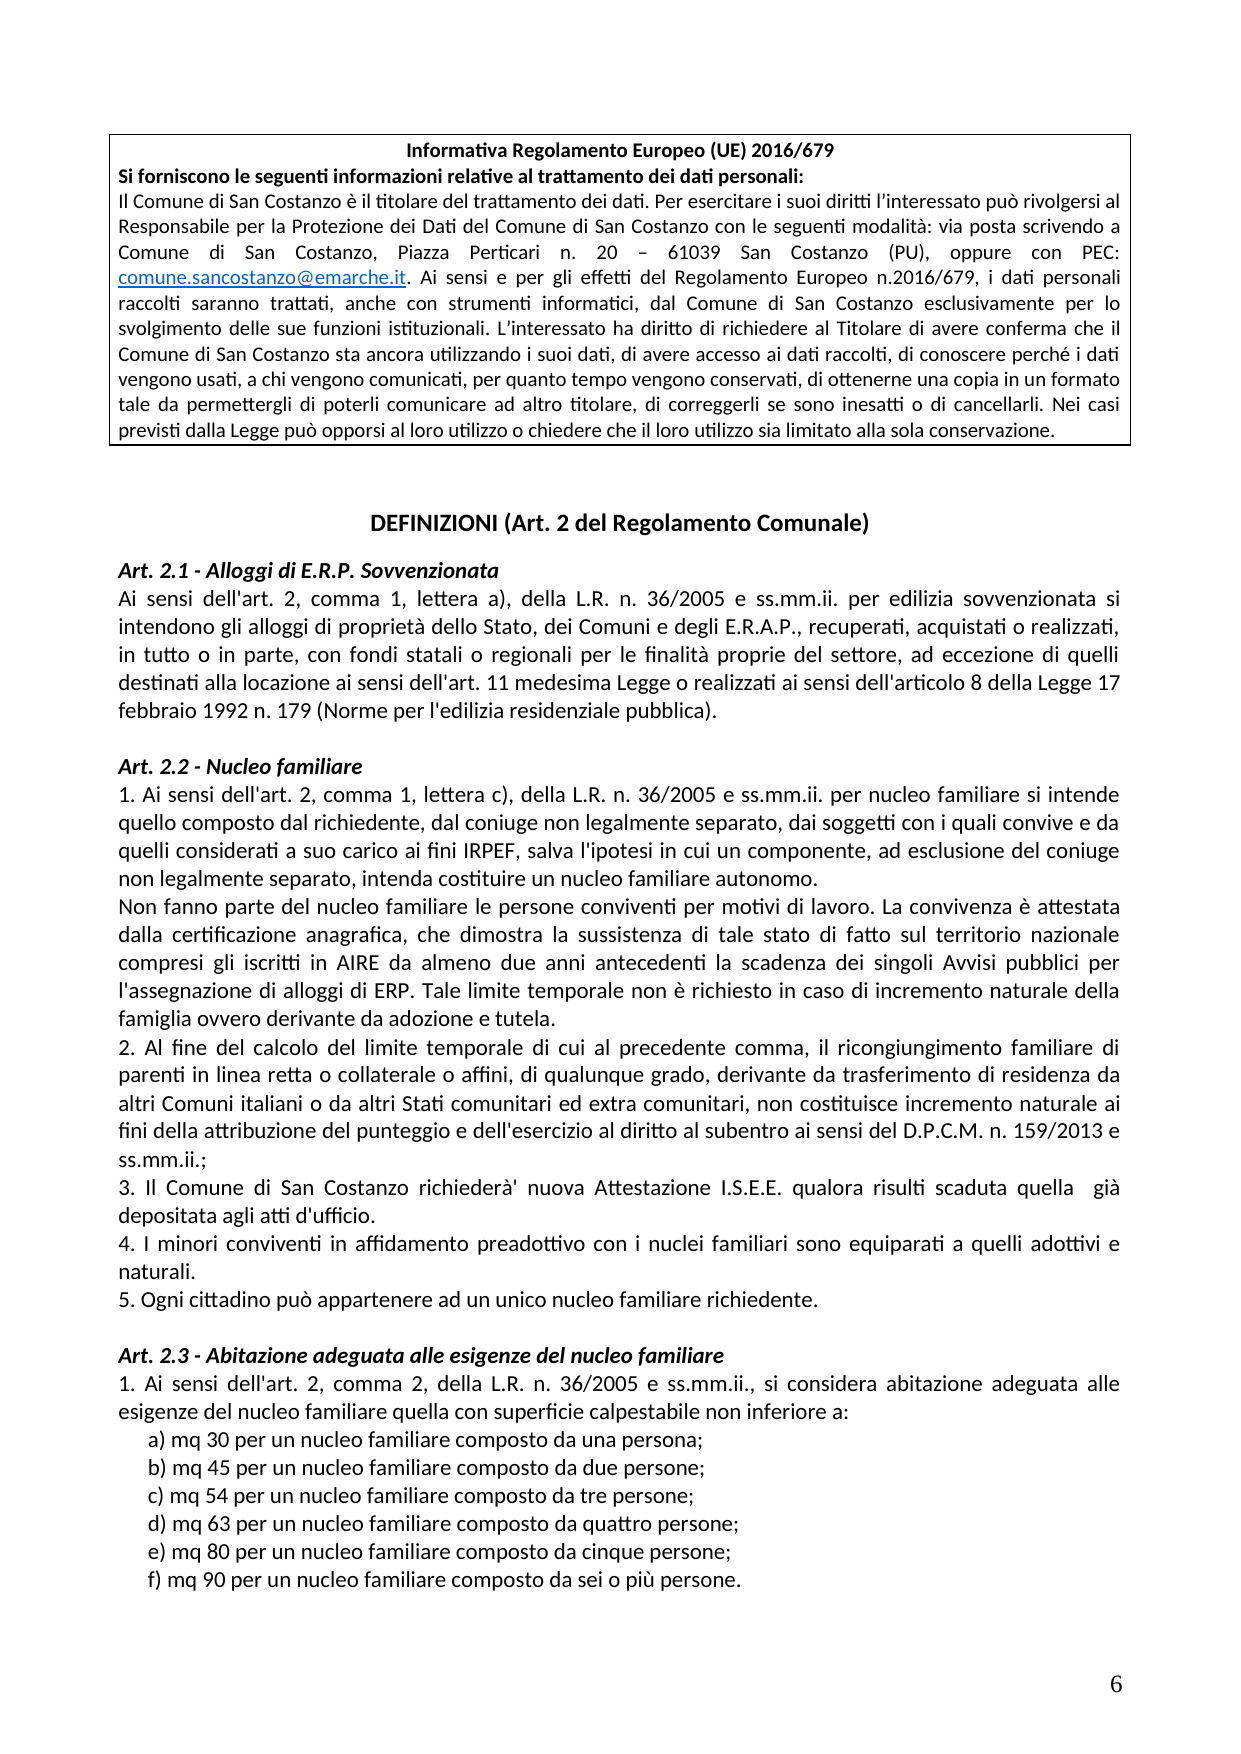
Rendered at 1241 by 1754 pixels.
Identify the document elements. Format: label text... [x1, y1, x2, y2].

text Non fanno parte del nucleo familiare le persone conviventi per motivi di lavoro. La convivenza è attestata dalla certificazione anagrafica, che dimostra la sussistenza di tale stato di fatto sul territorio nazionale compresi gli iscritti in AIRE da almeno due anni antecedenti la scadenza dei singoli Avvisi pubblici per l'assegnazione di alloggi di ERP. Tale limite temporale non è richiesto in caso di incremento naturale della famiglia ovvero derivante da adozione e tutela. [118, 892, 1122, 1033]
text Informativa Regolamento Europeo (UE) 2016/679 [110, 135, 1130, 163]
text Art. 2.2 - Nucleo familiare [118, 752, 1122, 780]
text DEFINIZIONI (Art. 2 del Regolamento Comunale) [118, 507, 1122, 537]
text Il Comune di San Costanzo è il titolare del trattamento dei dati. Per esercitare i suoi diritti l’interessato può rivolgersi al Responsabile per la Protezione dei Dati del Comune di San Costanzo con le seguenti modalità: via posta scrivendo a Comune di San Costanzo, Piazza Perticari n. 20 – 61039 San Costanzo (PU), oppure con PEC: comune.sancostanzo@emarche.it. Ai sensi e per gli effetti del Regolamento Europeo n.2016/679, i dati personali raccolti saranno trattati, anche con strumenti informatici, dal Comune di San Costanzo esclusivamente per lo svolgimento delle sue funzioni istituzionali. L’interessato ha diritto di richiedere al Titolare di avere conferma che il Comune di San Costanzo sta ancora utilizzando i suoi dati, di avere accesso ai dati raccolti, di conoscere perché i dati vengono usati, a chi vengono comunicati, per quanto tempo vengono conservati, di ottenerne una copia in un formato tale da permettergli di poterli comunicare ad altro titolare, di correggerli se sono inesatti o di cancellarli. Nei casi previsti dalla Legge può opporsi al loro utilizzo o chiedere che il loro utilizzo sia limitato alla sola conservazione. [110, 185, 1130, 444]
text 1. Ai sensi dell'art. 2, comma 1, lettera c), della L.R. n. 36/2005 e ss.mm.ii. per nucleo familiare si intende quello composto dal richiedente, dal coniuge non legalmente separato, dai soggetti con i quali convive e da quelli considerati a suo carico ai fini IRPEF, salva l'ipotesi in cui un componente, ad esclusione del coniuge non legalmente separato, intenda costituire un nucleo familiare autonomo. [118, 780, 1122, 892]
text 1. Ai sensi dell'art. 2, comma 2, della L.R. n. 36/2005 e ss.mm.ii., si considera abitazione adeguata alle esigenze del nucleo familiare quella con superficie calpestabile non inferiore a: [118, 1369, 1122, 1425]
text d) mq 63 per un nucleo familiare composto da quattro persone; [148, 1509, 1122, 1537]
text 3. Il Comune di San Costanzo richiederà' nuova Attestazione I.S.E.E. qualora risulti scaduta quella già depositata agli atti d'ufficio. [118, 1173, 1122, 1229]
text 5. Ogni cittadino può appartenere ad un unico nucleo familiare richiedente. [118, 1285, 1122, 1313]
text c) mq 54 per un nucleo familiare composto da tre persone; [148, 1481, 1122, 1509]
text a) mq 30 per un nucleo familiare composto da una persona; [148, 1425, 1122, 1453]
text 4. I minori conviventi in affidamento preadottivo con i nuclei familiari sono equiparati a quelli adottivi e naturali. [118, 1229, 1122, 1285]
text 2. Al fine del calcolo del limite temporale di cui al precedente comma, il ricongiungimento familiare di parenti in linea retta o collaterale o affini, di qualunque grado, derivante da trasferimento di residenza da altri Comuni italiani o da altri Stati comunitari ed extra comunitari, non costituisce incremento naturale ai fini della attribuzione del punteggio e dell'esercizio al diritto al subentro ai sensi del D.P.C.M. n. 159/2013 e ss.mm.ii.; [118, 1033, 1122, 1173]
text Art. 2.3 - Abitazione adeguata alle esigenze del nucleo familiare [118, 1341, 1122, 1369]
text e) mq 80 per un nucleo familiare composto da cinque persone; [148, 1537, 1122, 1565]
text f) mq 90 per un nucleo familiare composto da sei o più persone. [148, 1565, 1122, 1593]
text b) mq 45 per un nucleo familiare composto da due persone; [148, 1453, 1122, 1481]
text Ai sensi dell'art. 2, comma 1, lettera a), della L.R. n. 36/2005 e ss.mm.ii. per edilizia sovvenzionata si intendono gli alloggi di proprietà dello Stato, dei Comuni e degli E.R.A.P., recuperati, acquistati o realizzati, in tutto o in parte, con fondi statali o regionali per le finalità proprie del settore, ad eccezione di quelli destinati alla locazione ai sensi dell'art. 11 medesima Legge o realizzati ai sensi dell'articolo 8 della Legge 17 febbraio 1992 n. 179 (Norme per l'edilizia residenziale pubblica). [118, 584, 1122, 724]
text Si forniscono le seguenti informazioni relative al trattamento dei dati personali: [118, 163, 1122, 185]
text Art. 2.1 - Alloggi di E.R.P. Sovvenzionata [118, 556, 1122, 584]
